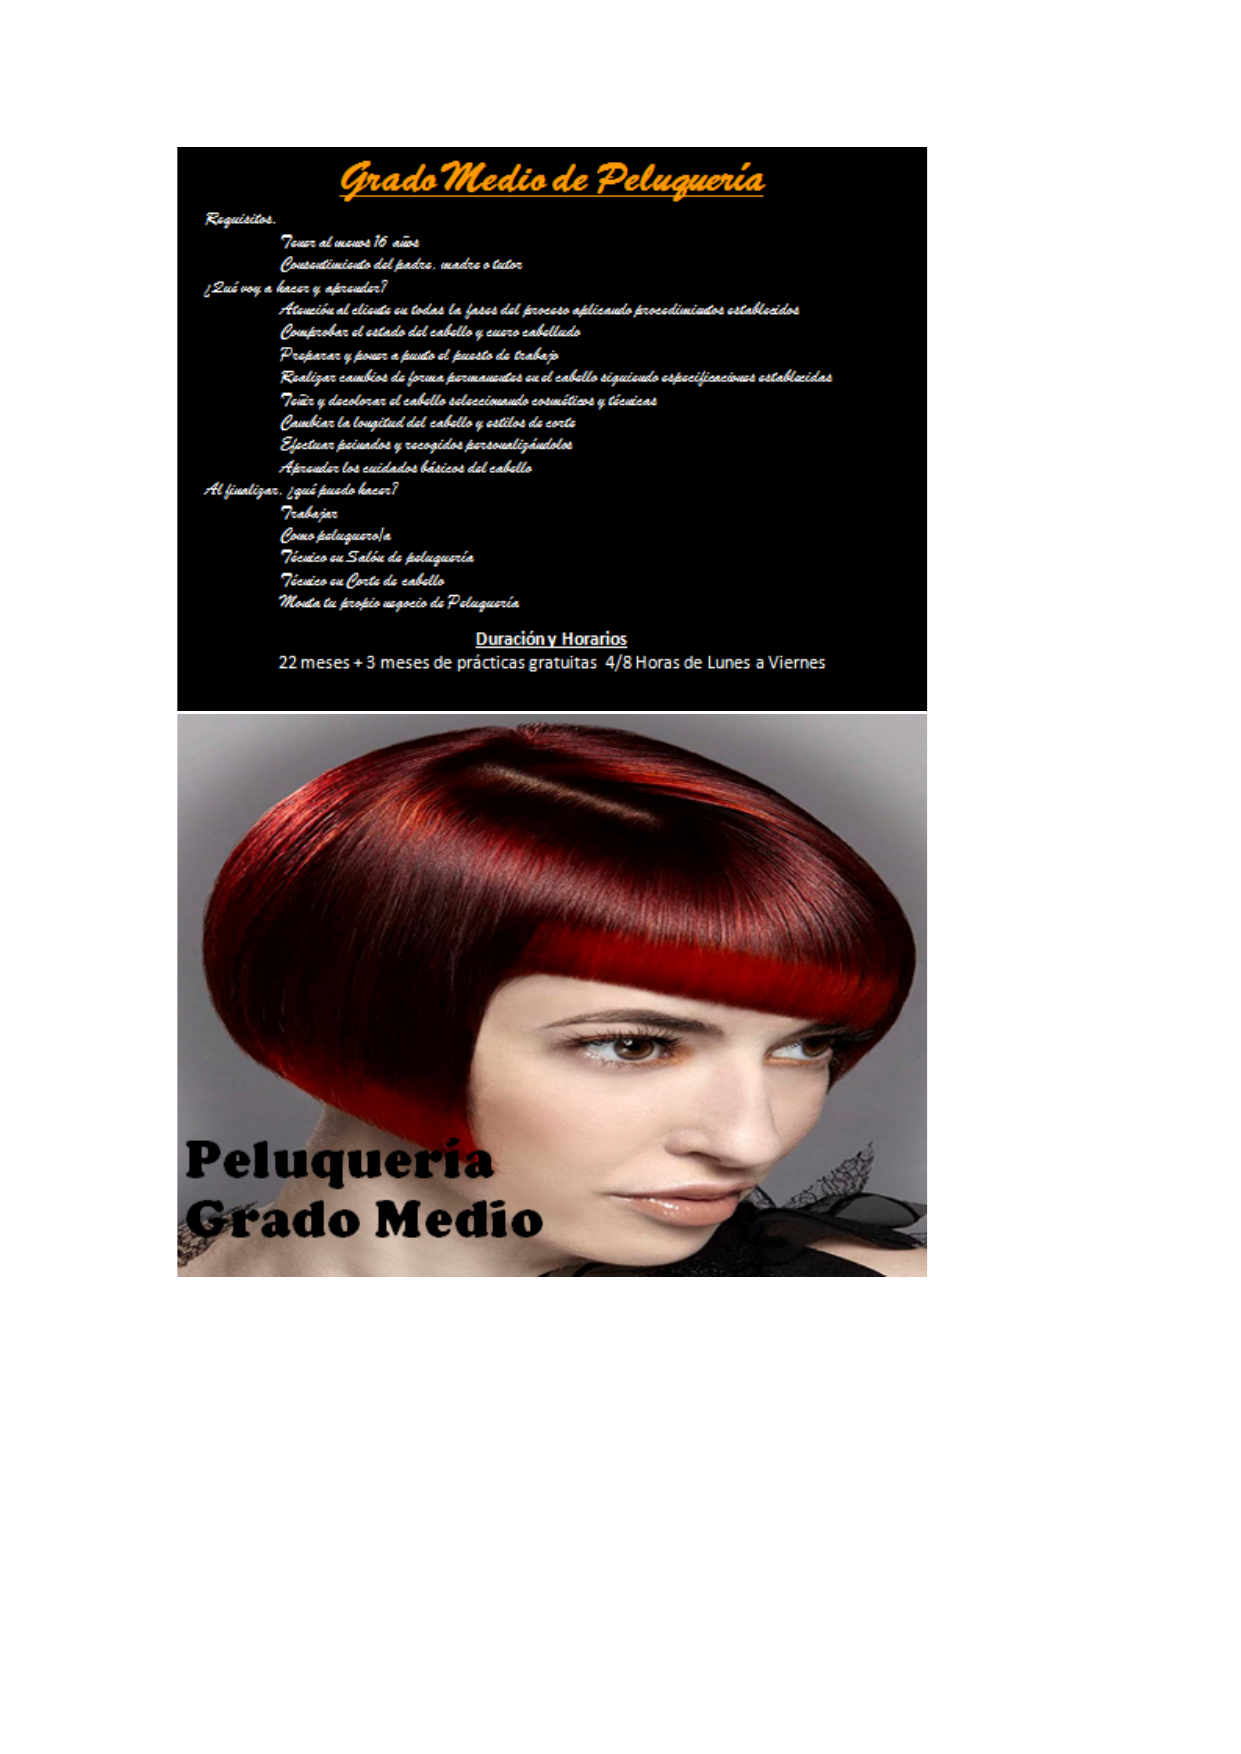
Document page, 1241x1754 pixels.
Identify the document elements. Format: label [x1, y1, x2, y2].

picture [177, 147, 928, 711]
picture [177, 714, 928, 1277]
